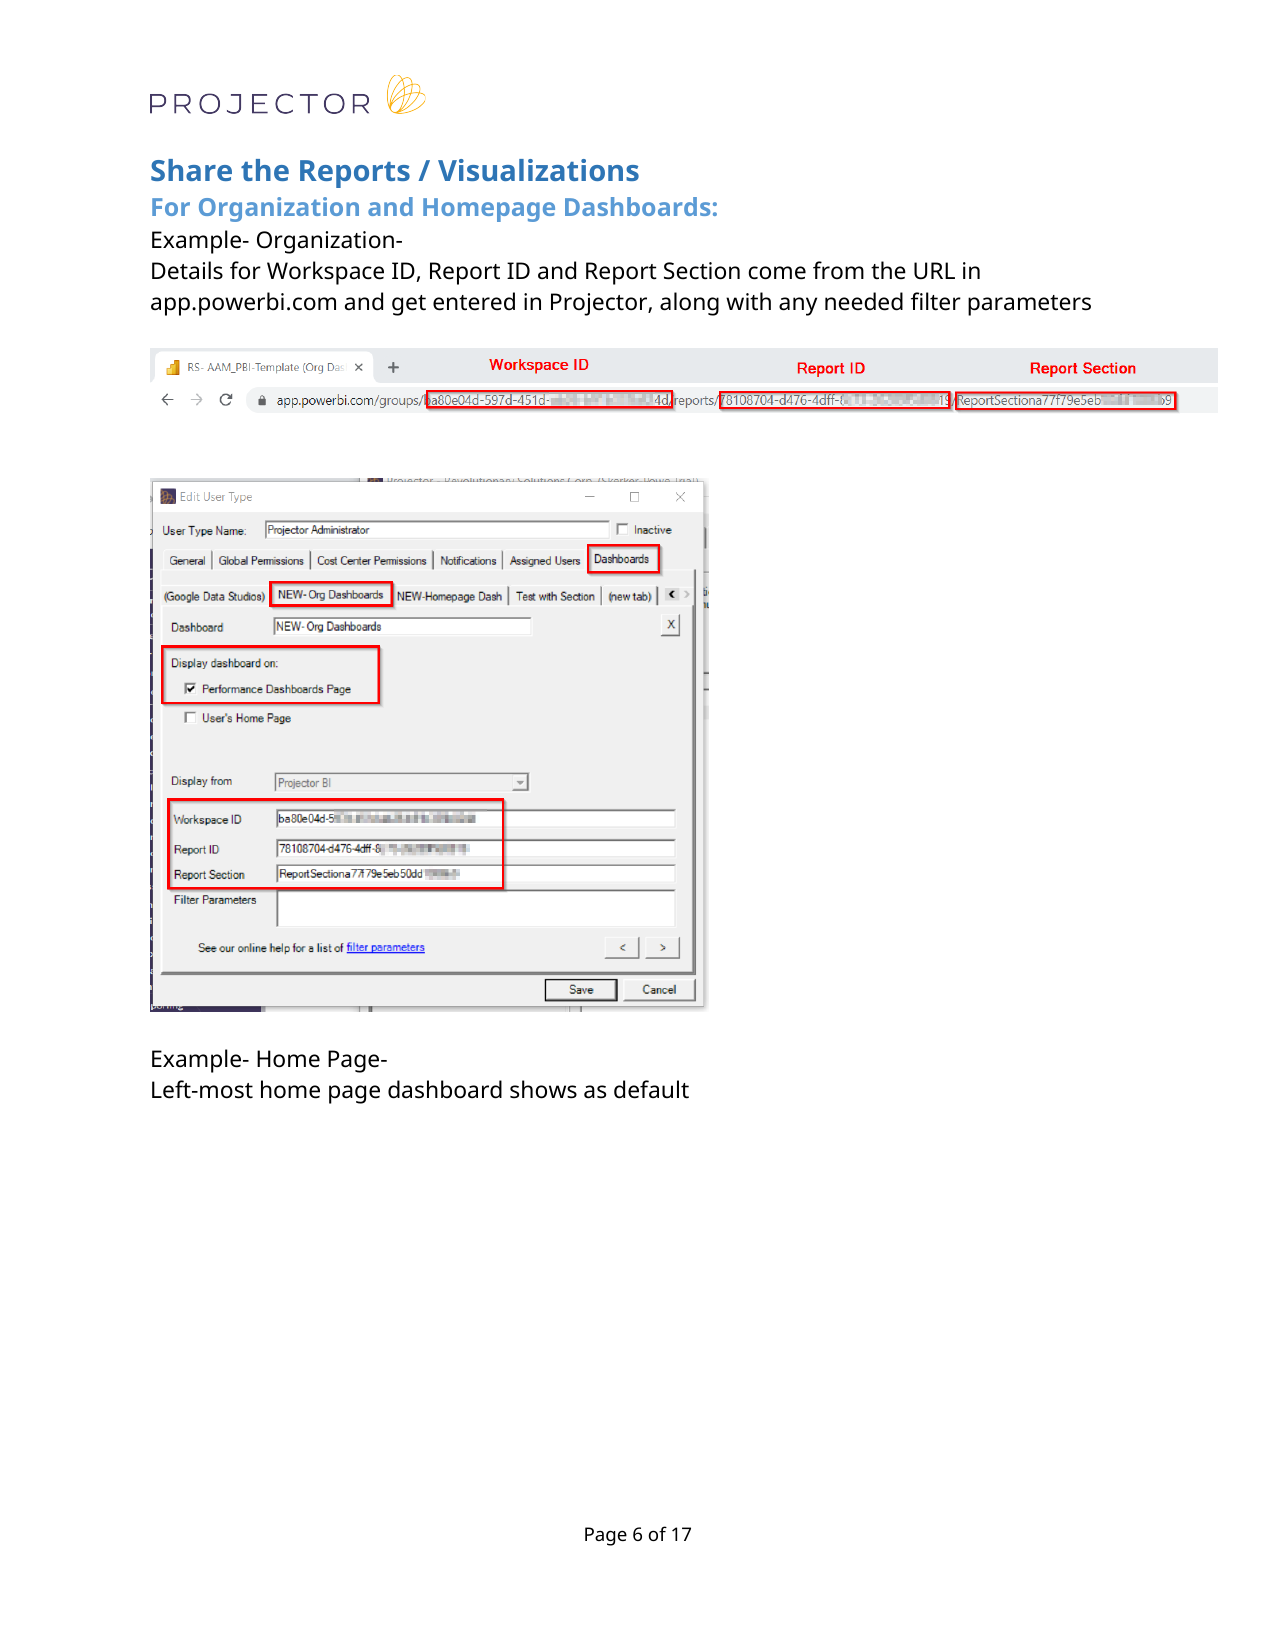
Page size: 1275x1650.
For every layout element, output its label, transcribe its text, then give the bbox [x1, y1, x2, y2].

text Example- Home Page- [150, 1043, 1125, 1074]
subtitle For Organization and Homepage Dashboards: [150, 190, 1125, 224]
picture [150, 478, 709, 1012]
text Example- Organization- [150, 224, 1125, 255]
subtitle Share the Reports / Visualizations [150, 150, 1125, 190]
text Left-most home page dashboard shows as default [150, 1074, 1125, 1106]
text Details for Workspace ID, Report ID and Report Section come from the URL in app.powerbi.com and get entered in Projector, along with any needed filter parameters [150, 255, 1125, 317]
picture [150, 348, 1218, 417]
picture [150, 75, 426, 114]
